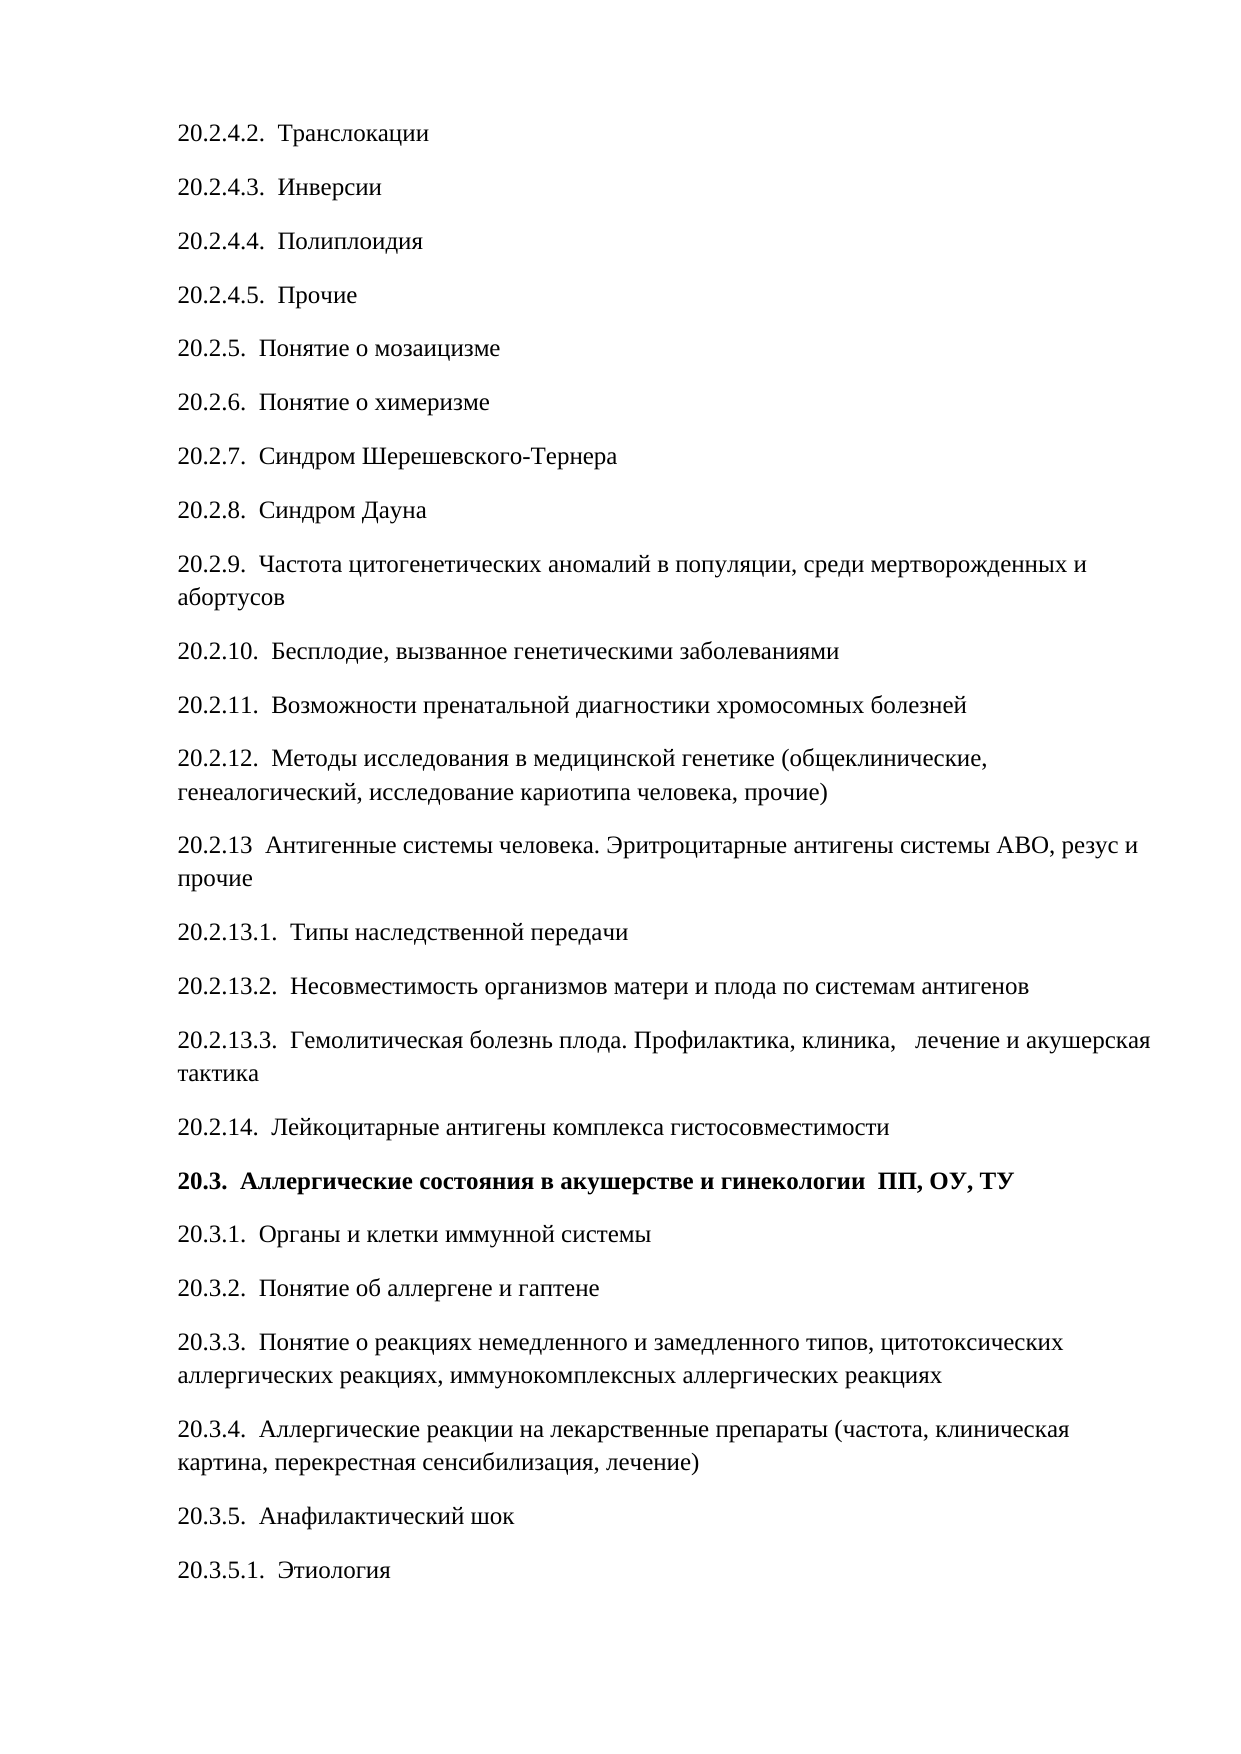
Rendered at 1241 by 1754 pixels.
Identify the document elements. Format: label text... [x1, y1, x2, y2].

text 20.2.13 Антигенные системы человека. Эритроцитарные антигены системы АВО, резус и прочие [177, 830, 1152, 892]
text 20.2.8. Синдром Дауна [177, 495, 1152, 524]
text 20.2.14. Лейкоцитарные антигены комплекса гистосовместимости [177, 1112, 1152, 1141]
text 20.3.3. Понятие о реакциях немедленного и замедленного типов, цитотоксических аллергических реакциях, иммунокомплексных аллергических реакциях [177, 1327, 1152, 1389]
text 20.2.4.3. Инверсии [177, 172, 1152, 201]
text 20.2.13.1. Типы наследственной передачи [177, 917, 1152, 946]
text 20.2.9. Частота цитогенетических аномалий в популяции, среди мертворожденных и абортусов [177, 549, 1152, 611]
text 20.3.1. Органы и клетки иммунной системы [177, 1219, 1152, 1248]
text 20.3.2. Понятие об аллергене и гаптене [177, 1273, 1152, 1302]
text 20.3.4. Аллергические реакции на лекарственные препараты (частота, клиническая картина, перекрестная сенсибилизация, лечение) [177, 1414, 1152, 1476]
text 20.3. Аллергические состояния в акушерстве и гинекологии ПП, ОУ, ТУ [177, 1166, 1152, 1194]
text 20.2.11. Возможности пренатальной диагностики хромосомных болезней [177, 690, 1152, 718]
text 20.3.5. Анафилактический шок [177, 1501, 1152, 1530]
text 20.2.13.2. Несовместимость организмов матери и плода по системам антигенов [177, 971, 1152, 1000]
text 20.2.7. Синдром Шерешевского-Тернера [177, 441, 1152, 470]
text 20.2.13.3. Гемолитическая болезнь плода. Профилактика, клиника, лечение и акушерская тактика [177, 1025, 1152, 1087]
text 20.2.4.4. Полиплоидия [177, 226, 1152, 254]
text 20.2.4.5. Прочие [177, 280, 1152, 308]
text 20.2.4.2. Транслокации [177, 118, 1152, 147]
text 20.2.5. Понятие о мозаицизме [177, 333, 1152, 362]
text 20.2.12. Методы исследования в медицинской генетике (общеклинические, генеалогический, исследование кариотипа человека, прочие) [177, 743, 1152, 805]
text 20.3.5.1. Этиология [177, 1555, 1152, 1584]
text 20.2.6. Понятие о химеризме [177, 387, 1152, 416]
text 20.2.10. Бесплодие, вызванное генетическими заболеваниями [177, 636, 1152, 664]
